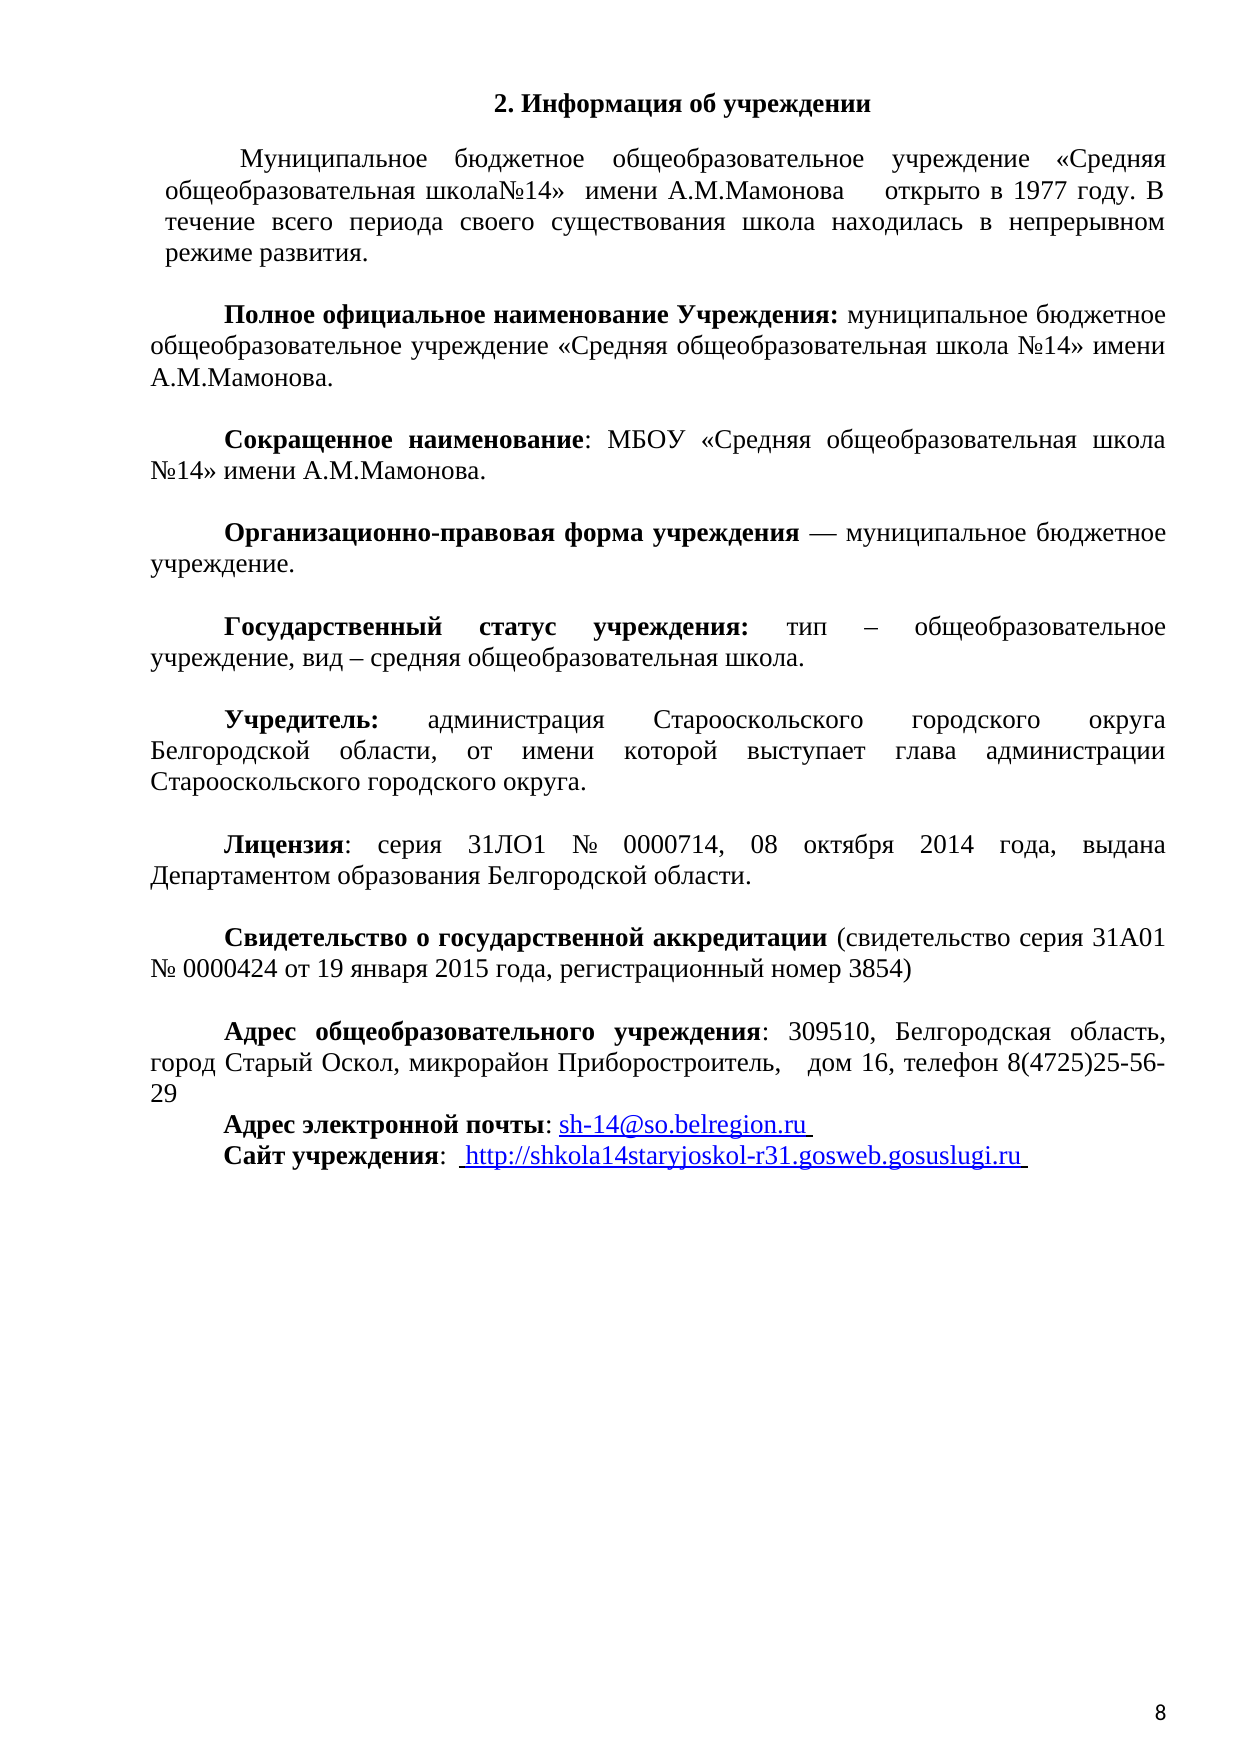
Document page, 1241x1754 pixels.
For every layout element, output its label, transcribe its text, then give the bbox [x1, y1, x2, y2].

text Адрес электронной почты: sh-14@so.belregion.ru [223, 1108, 1166, 1139]
text Лицензия: серия 31ЛО1 № 0000714, 08 октября 2014 года, выдана Департаментом образования Белгородской области. [150, 828, 1166, 890]
text Сокращенное наименование: МБОУ «Средняя общеобразовательная школа №14» имени А.М.Мамонова. [150, 423, 1166, 485]
text Адрес общеобразовательного учреждения: 309510, Белгородская область, город Старый Оскол, микрорайон Приборостроитель, дом 16, телефон 8(4725)25-56-29 [150, 1015, 1166, 1108]
text 2. Информация об учреждении [494, 87, 1166, 118]
text Учредитель: администрация Старооскольского городского округа Белгородской области, от имени которой выступает глава администрации Старооскольского городского округа. [150, 703, 1166, 797]
text Свидетельство о государственной аккредитации (свидетельство серия 31А01 № 0000424 от 19 января 2015 года, регистрационный номер 3854) [150, 921, 1166, 983]
text Полное официальное наименование Учреждения: муниципальное бюджетное общеобразовательное учреждение «Средняя общеобразовательная школа №14» имени А.М.Мамонова. [150, 298, 1166, 392]
text Муниципальное бюджетное общеобразовательное учреждение «Средняя общеобразовательная школа№14» имени А.М.Мамонова открыто в 1977 году. В течение всего периода своего существования школа находилась в непрерывном режиме развития. [165, 143, 1166, 267]
text Сайт учреждения: http://shkola14staryjoskol-r31.gosweb.gosuslugi.ru [223, 1139, 1166, 1170]
text Организационно-правовая форма учреждения — муниципальное бюджетное учреждение. [150, 516, 1166, 579]
text Государственный статус учреждения: тип – общеобразовательное учреждение, вид – средняя общеобразовательная школа. [150, 610, 1166, 672]
